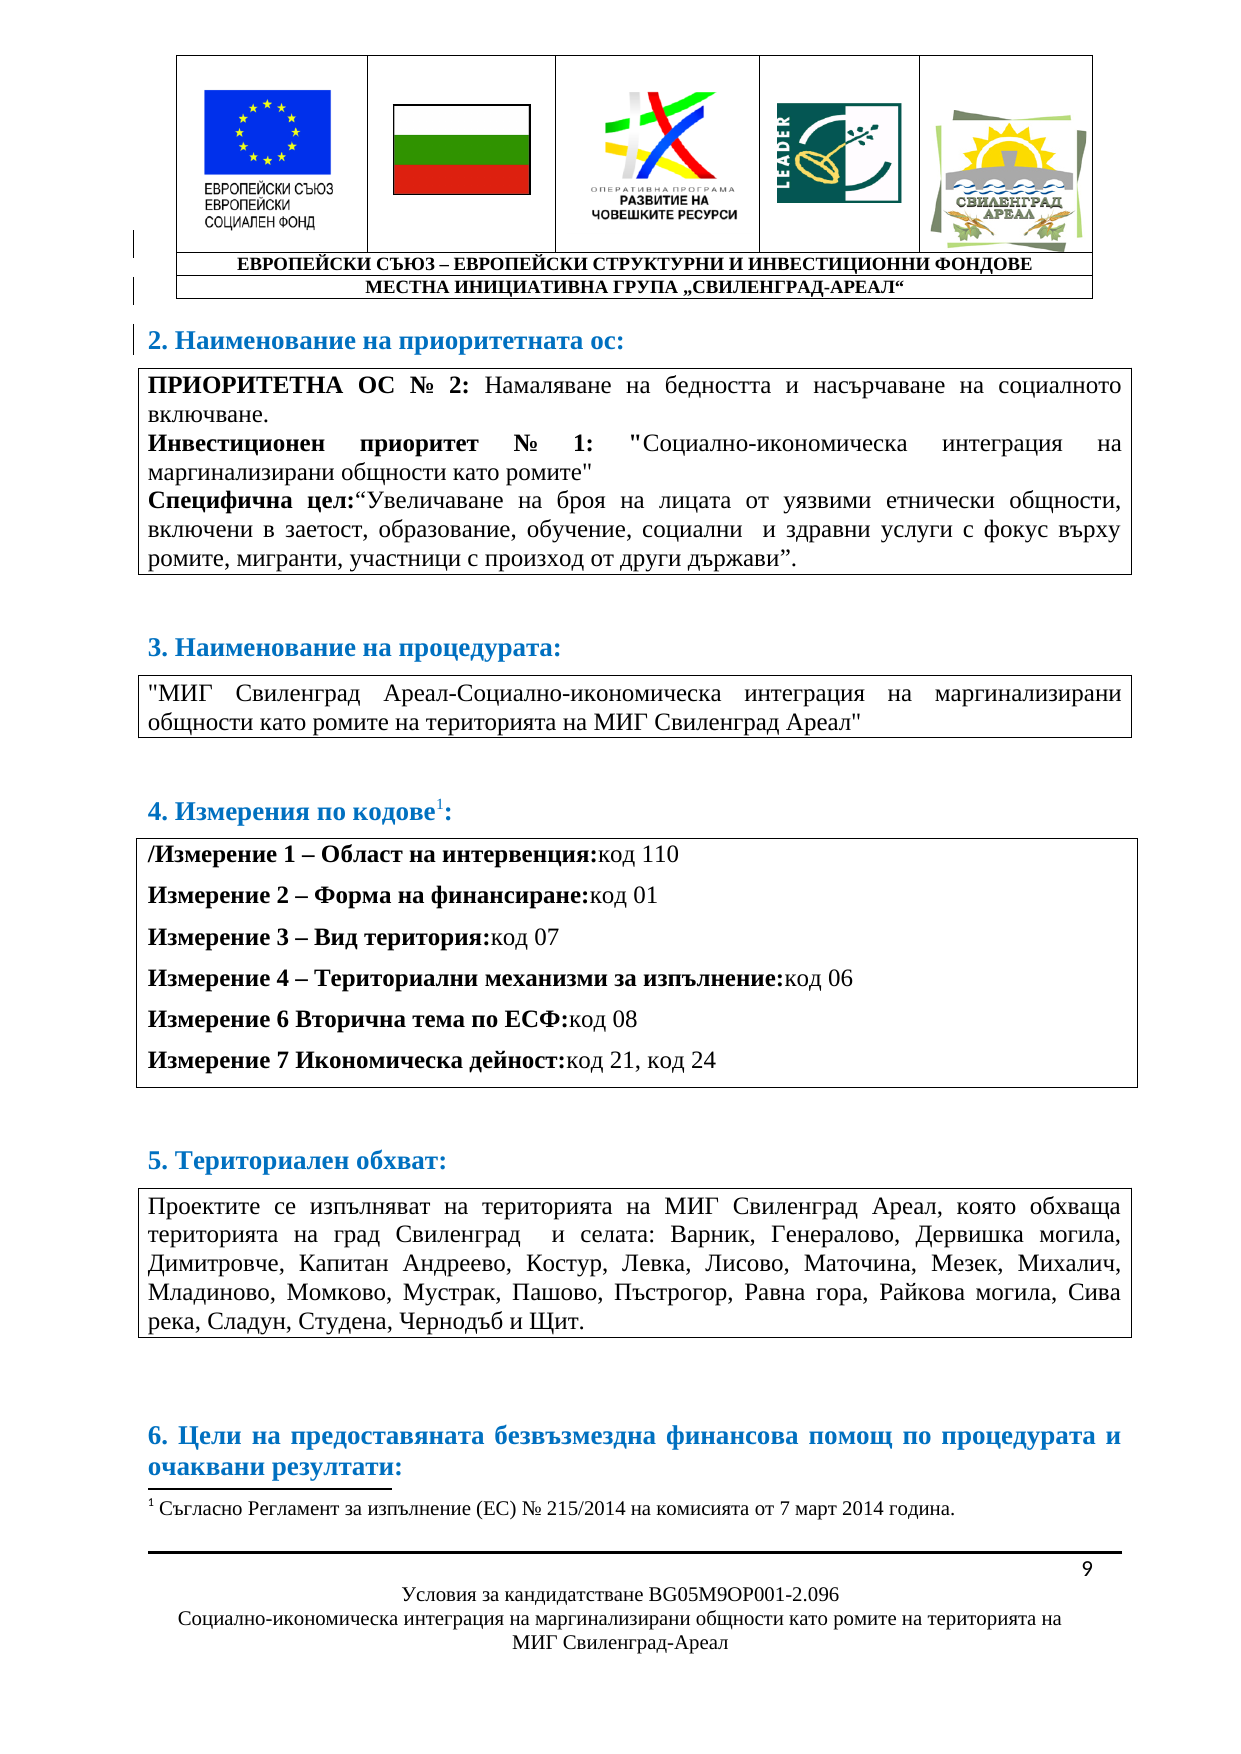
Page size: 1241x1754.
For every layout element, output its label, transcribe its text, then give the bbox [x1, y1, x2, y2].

subtitle 4. Измерения по кодове: [148, 794, 1122, 826]
list Проектите се изпълняват на територията на МИГ Свиленград Ареал, която обхваща територията на град Свиленград и селата: Варник, Генералово, Дервишка могила, Димитровче, Капитан Андреево, Костур, Левка, Лисово, Маточина, Мезек, Михалич, Младиново, Момково, Мустрак, Пашово, Пъстрогор, Равна гора, Райкова могила, Сива река, Сладун, Студена, Чернодъб и Щит. [139, 1189, 1131, 1337]
subtitle 6. Цели на предоставяната безвъзмездна финансова помощ по процедурата и очаквани резултати: [148, 1419, 1122, 1481]
list "МИГ Свиленград Ареал-Социално-икономическа интеграция на маргинализирани общности като ромите на територията на МИГ Свиленград Ареал" [139, 676, 1131, 737]
table_header /Измерение 1 – Област на интервенция:код 110 Измерение 2 – Форма на финансиране:код 01 Измерение 3 – Вид територия:код 07 Измерение 4 – Териториални механизми за изпълнение:код 06 Измерение 6 Вторична тема по ЕСФ:код 08 Измерение 7 Икономическа дейност:код 21, код 24 [137, 839, 1137, 1087]
subtitle 2. Наименование на приоритетната ос: [148, 324, 1122, 355]
subtitle 3. Наименование на процедурата: [148, 631, 1122, 662]
list Инвестиционен приоритет № 1: "Социално-икономическа интеграция на маргинализирани общности като ромите" [148, 428, 1122, 482]
list Специфична цел:“Увеличаване на броя на лицата от уязвими етнически общности, включени в заетост, образование, обучение, социални и здравни услуги с фокус върху ромите, мигранти, участници с произход от други държави”. [139, 482, 1131, 574]
picture [368, 60, 376, 248]
picture [777, 103, 902, 203]
picture [195, 60, 367, 248]
subtitle 5. Териториален обхват: [148, 1144, 1122, 1175]
picture [930, 110, 1087, 252]
list ПРИОРИТЕТНА ОС № 2: Намаляване на бедността и насърчаване на социалното включване. [139, 369, 1131, 428]
picture [566, 74, 754, 234]
